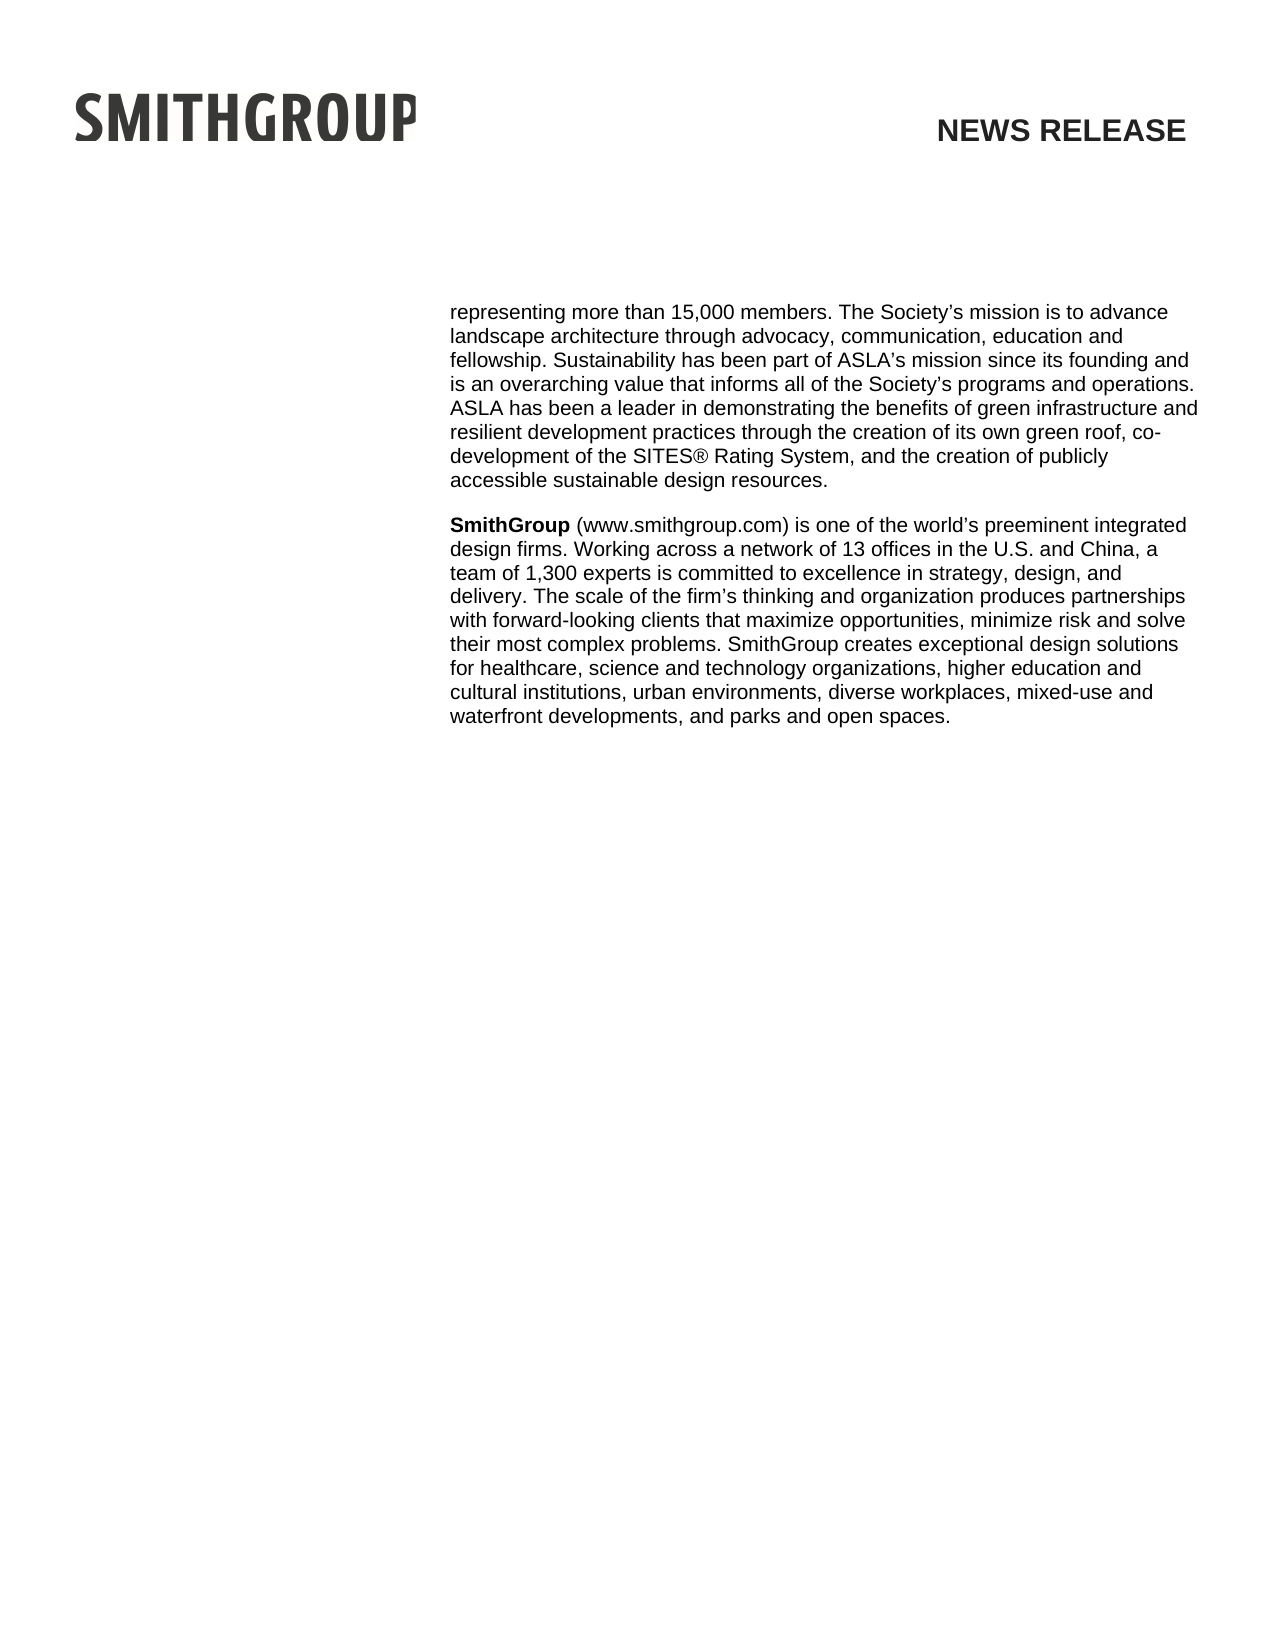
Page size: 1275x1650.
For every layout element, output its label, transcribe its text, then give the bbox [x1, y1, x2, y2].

picture [75, 93, 416, 141]
text SmithGroup (www.smithgroup.com) is one of the world’s preeminent integrated design firms. Working across a network of 13 offices in the U.S. and China, a team of 1,300 experts is committed to excellence in strategy, design, and delivery. The scale of the firm’s thinking and organization produces partnerships with forward-looking clients that maximize opportunities, minimize risk and solve their most complex problems. SmithGroup creates exceptional design solutions for healthcare, science and technology organizations, higher education and cultural institutions, urban environments, diverse workplaces, mixed-use and waterfront developments, and parks and open spaces. [450, 512, 1200, 728]
